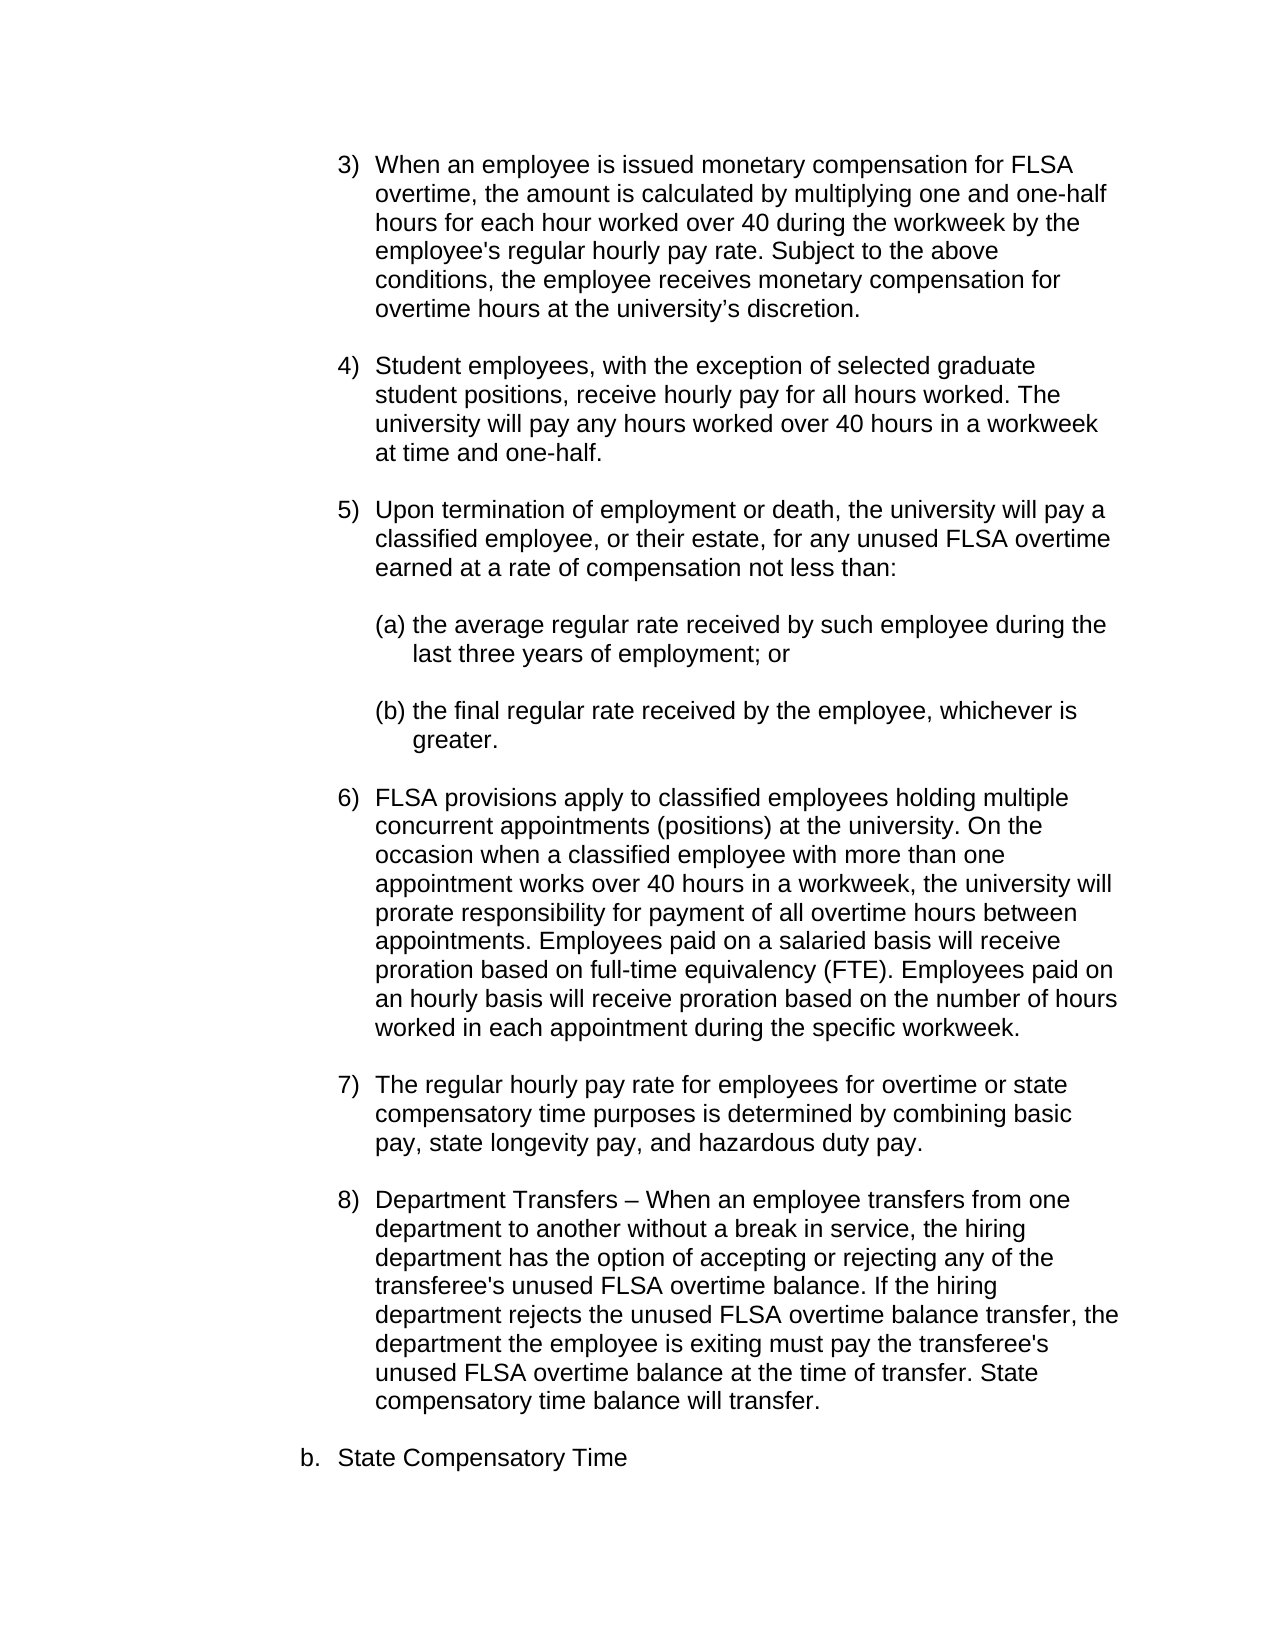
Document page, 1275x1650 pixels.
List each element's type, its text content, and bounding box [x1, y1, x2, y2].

list 5) Upon termination of employment or death, the university will pay a classified employee, or their estate, for any unused FLSA overtime earned at a rate of compensation not less than: [337, 495, 1125, 581]
list (a) the average regular rate received by such employee during the last three years of employment; or [375, 610, 1125, 667]
list 8) Department Transfers – When an employee transfers from one department to another without a break in service, the hiring department has the option of accepting or rejecting any of the transferee's unused FLSA overtime balance. If the hiring department rejects the unused FLSA overtime balance transfer, the department the employee is exiting must pay the transferee's unused FLSA overtime balance at the time of transfer. State compensatory time balance will transfer. [337, 1185, 1125, 1443]
list b. State Compensatory Time [300, 1443, 1125, 1472]
list 6) FLSA provisions apply to classified employees holding multiple concurrent appointments (positions) at the university. On the occasion when a classified employee with more than one appointment works over 40 hours in a workweek, the university will prorate responsibility for payment of all overtime hours between appointments. Employees paid on a salaried basis will receive proration based on full-time equivalency (FTE). Employees paid on an hourly basis will receive proration based on the number of hours worked in each appointment during the specific workweek. [337, 782, 1125, 1041]
list 7) The regular hourly pay rate for employees for overtime or state compensatory time purposes is determined by combining basic pay, state longevity pay, and hazardous duty pay. [337, 1070, 1125, 1156]
list greater. [375, 725, 1125, 754]
list 4) Student employees, with the exception of selected graduate student positions, receive hourly pay for all hours worked. The university will pay any hours worked over 40 hours in a workweek at time and one-half. [337, 351, 1125, 466]
list 3) When an employee is issued monetary compensation for FLSA overtime, the amount is calculated by multiplying one and one-half hours for each hour worked over 40 during the workweek by the employee's regular hourly pay rate. Subject to the above conditions, the employee receives monetary compensation for overtime hours at the university’s discretion. [337, 150, 1125, 322]
list (b) the final regular rate received by the employee, whichever is [375, 696, 1125, 725]
